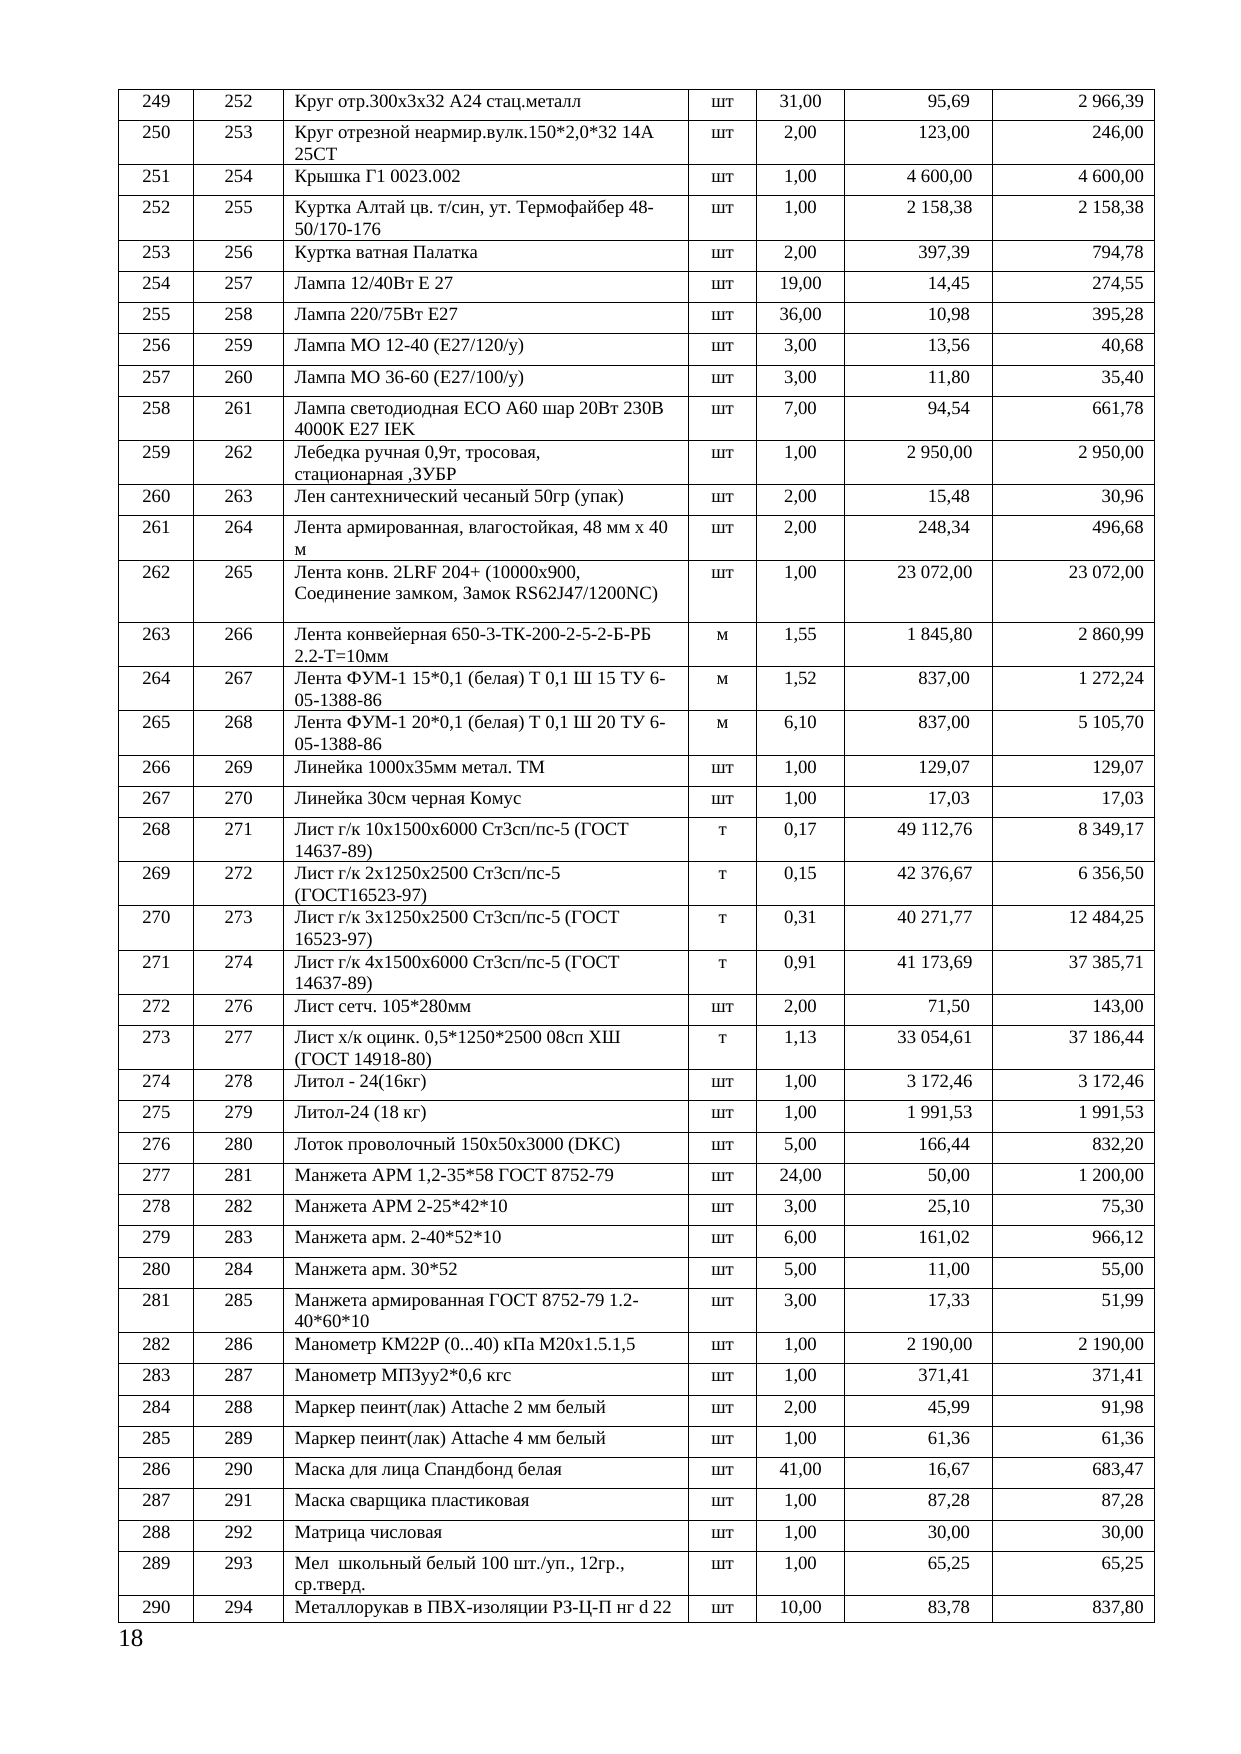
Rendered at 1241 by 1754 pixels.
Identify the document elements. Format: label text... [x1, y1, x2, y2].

table_cell 278 [194, 1070, 283, 1100]
table_cell 75,30 [993, 1195, 1154, 1225]
table_cell Манжета арм. 2-40*52*10 [284, 1226, 688, 1257]
table_cell 2 190,00 [845, 1333, 992, 1363]
table_cell 7,00 [757, 397, 844, 440]
table_cell 265 [119, 711, 193, 754]
table_cell 837,80 [993, 1596, 1154, 1622]
table_cell 2 158,38 [845, 196, 992, 239]
table_cell шт [689, 561, 756, 622]
table_cell 123,00 [845, 121, 992, 164]
table_cell шт [689, 1489, 756, 1519]
table_cell Лист г/к 3х1250х2500 Ст3сп/пс-5 (ГОСТ 16523-97) [284, 906, 688, 949]
table_cell 287 [119, 1489, 193, 1519]
table_cell 6,10 [757, 711, 844, 754]
table_cell Лист г/к 10х1500х6000 Ст3сп/пс-5 (ГОСТ 14637-89) [284, 818, 688, 861]
table_cell 166,44 [845, 1133, 992, 1163]
table_cell 285 [194, 1289, 283, 1332]
table_cell 267 [194, 667, 283, 710]
table_cell 1,00 [757, 561, 844, 622]
table_cell 254 [119, 272, 193, 302]
table_cell 260 [119, 485, 193, 515]
table_cell 17,03 [993, 787, 1154, 817]
table_cell 371,41 [845, 1364, 992, 1394]
table_cell 36,00 [757, 303, 844, 333]
table_cell шт [689, 1164, 756, 1194]
table_cell 2,00 [757, 1396, 844, 1426]
table_cell т [689, 862, 756, 905]
table_cell 2 860,99 [993, 623, 1154, 666]
table_cell 65,25 [845, 1552, 992, 1595]
table_cell 6 356,50 [993, 862, 1154, 905]
table_cell 24,00 [757, 1164, 844, 1194]
table_cell 277 [119, 1164, 193, 1194]
table_cell Маска для лица Спандбонд белая [284, 1458, 688, 1488]
table_cell 1,00 [757, 1070, 844, 1100]
table_cell 262 [119, 561, 193, 622]
table_cell 83,78 [845, 1596, 992, 1622]
table_cell 3,00 [757, 1289, 844, 1332]
table_cell 31,00 [757, 90, 844, 120]
table_cell 269 [119, 862, 193, 905]
table_cell 1,00 [757, 165, 844, 195]
table_cell 30,00 [993, 1521, 1154, 1551]
table_cell 290 [194, 1458, 283, 1488]
table_cell Лампа 12/40Вт Е 27 [284, 272, 688, 302]
table_cell 1,00 [757, 1333, 844, 1363]
table_cell Куртка Алтай цв. т/син, ут. Термофайбер 48-50/170-176 [284, 196, 688, 239]
table_cell Лампа 220/75Вт Е27 [284, 303, 688, 333]
table_cell 1,00 [757, 1552, 844, 1595]
table_cell шт [689, 1596, 756, 1622]
table_cell шт [689, 1101, 756, 1132]
table_cell 275 [119, 1101, 193, 1132]
table_cell Мел школьный белый 100 шт./уп., 12гр., ср.тверд. [284, 1552, 688, 1595]
table_cell 3 172,46 [993, 1070, 1154, 1100]
table_cell шт [689, 334, 756, 364]
table_cell 286 [119, 1458, 193, 1488]
table_cell 11,80 [845, 366, 992, 396]
table_cell 270 [194, 787, 283, 817]
table_cell 4 600,00 [993, 165, 1154, 195]
table_cell 246,00 [993, 121, 1154, 164]
table_cell 395,28 [993, 303, 1154, 333]
table_cell 252 [119, 196, 193, 239]
table_cell шт [689, 1133, 756, 1163]
table_cell Литол-24 (18 кг) [284, 1101, 688, 1132]
table_cell 1,13 [757, 1026, 844, 1069]
table_cell 1,00 [757, 787, 844, 817]
table_cell шт [689, 1070, 756, 1100]
table_cell 23 072,00 [993, 561, 1154, 622]
table_cell 51,99 [993, 1289, 1154, 1332]
table_cell 282 [119, 1333, 193, 1363]
table_cell 4 600,00 [845, 165, 992, 195]
table_cell 35,40 [993, 366, 1154, 396]
table_cell 12 484,25 [993, 906, 1154, 949]
table_cell 2 966,39 [993, 90, 1154, 120]
table_cell 837,00 [845, 667, 992, 710]
table_cell 284 [194, 1258, 283, 1288]
table_cell 3,00 [757, 334, 844, 364]
table_cell 61,36 [993, 1427, 1154, 1457]
table_cell шт [689, 1258, 756, 1288]
table_cell 65,25 [993, 1552, 1154, 1595]
table_cell 55,00 [993, 1258, 1154, 1288]
table_cell 40 271,77 [845, 906, 992, 949]
table_cell Маркер пеинт(лак) Attache 4 мм белый [284, 1427, 688, 1457]
table_cell 253 [119, 241, 193, 271]
table_cell 1 200,00 [993, 1164, 1154, 1194]
table_cell 280 [119, 1258, 193, 1288]
table_cell м [689, 623, 756, 666]
table_cell 94,54 [845, 397, 992, 440]
table_cell 256 [119, 334, 193, 364]
table_cell шт [689, 441, 756, 484]
table_cell 267 [119, 787, 193, 817]
table_cell 16,67 [845, 1458, 992, 1488]
table_cell 1,00 [757, 1101, 844, 1132]
table_cell 258 [119, 397, 193, 440]
table_cell 0,17 [757, 818, 844, 861]
table_cell 270 [119, 906, 193, 949]
table_cell 257 [194, 272, 283, 302]
table_cell шт [689, 485, 756, 515]
table_cell 61,36 [845, 1427, 992, 1457]
table_cell Лист г/к 4х1500х6000 Ст3сп/пс-5 (ГОСТ 14637-89) [284, 951, 688, 994]
table_cell т [689, 906, 756, 949]
table_cell Куртка ватная Палатка [284, 241, 688, 271]
table_cell 2,00 [757, 516, 844, 559]
table_cell 5 105,70 [993, 711, 1154, 754]
table_cell Манжета АРМ 2-25*42*10 [284, 1195, 688, 1225]
table_cell 49 112,76 [845, 818, 992, 861]
table_cell Линейка 1000х35мм метал. ТМ [284, 756, 688, 786]
table_cell 966,12 [993, 1226, 1154, 1257]
table_cell т [689, 951, 756, 994]
table_cell 683,47 [993, 1458, 1154, 1488]
table_cell 1,00 [757, 196, 844, 239]
table_cell Лист г/к 2х1250х2500 Ст3сп/пс-5 (ГОСТ16523-97) [284, 862, 688, 905]
table_cell шт [689, 1521, 756, 1551]
table_cell 1,00 [757, 1427, 844, 1457]
table_cell 249 [119, 90, 193, 120]
table_cell Манометр МПЗуу2*0,6 кгс [284, 1364, 688, 1394]
table_cell Лен сантехнический чесаный 50гр (упак) [284, 485, 688, 515]
table_cell 50,00 [845, 1164, 992, 1194]
table_cell 1 991,53 [845, 1101, 992, 1132]
table_cell 10,98 [845, 303, 992, 333]
table_cell Литол - 24(16кг) [284, 1070, 688, 1100]
table_cell 1,00 [757, 756, 844, 786]
table_cell 6,00 [757, 1226, 844, 1257]
table_cell 277 [194, 1026, 283, 1069]
table_cell 2 950,00 [993, 441, 1154, 484]
table_cell 286 [194, 1333, 283, 1363]
table_cell 290 [119, 1596, 193, 1622]
table_cell 287 [194, 1364, 283, 1394]
table_cell 837,00 [845, 711, 992, 754]
table_cell Лист х/к оцинк. 0,5*1250*2500 08сп ХШ (ГОСТ 14918-80) [284, 1026, 688, 1069]
table_cell 260 [194, 366, 283, 396]
table_cell 252 [194, 90, 283, 120]
table_cell 265 [194, 561, 283, 622]
table_cell 1,00 [757, 441, 844, 484]
table_cell Лист сетч. 105*280мм [284, 995, 688, 1025]
table_cell 261 [194, 397, 283, 440]
table_cell Манометр КМ22Р (0...40) кПа М20х1.5.1,5 [284, 1333, 688, 1363]
table_cell Лебедка ручная 0,9т, тросовая, стационарная ,ЗУБР [284, 441, 688, 484]
table_cell 143,00 [993, 995, 1154, 1025]
table_cell 91,98 [993, 1396, 1154, 1426]
table_cell 278 [119, 1195, 193, 1225]
table_cell 274 [194, 951, 283, 994]
table_cell 273 [194, 906, 283, 949]
table_cell 661,78 [993, 397, 1154, 440]
table_cell Матрица числовая [284, 1521, 688, 1551]
table_cell Линейка 30см черная Комус [284, 787, 688, 817]
table_cell 1,00 [757, 1521, 844, 1551]
table_cell Манжета АРМ 1,2-35*58 ГОСТ 8752-79 [284, 1164, 688, 1194]
table_cell 87,28 [993, 1489, 1154, 1519]
table_cell шт [689, 1289, 756, 1332]
table_cell 289 [194, 1427, 283, 1457]
table_cell 1 845,80 [845, 623, 992, 666]
table_cell 288 [119, 1521, 193, 1551]
table_cell Лампа МО 36-60 (Е27/100/у) [284, 366, 688, 396]
table_cell м [689, 711, 756, 754]
table_cell 266 [194, 623, 283, 666]
table_cell шт [689, 1552, 756, 1595]
table_cell 17,03 [845, 787, 992, 817]
table_cell 71,50 [845, 995, 992, 1025]
table_cell 1,55 [757, 623, 844, 666]
table_cell 263 [119, 623, 193, 666]
table_cell шт [689, 165, 756, 195]
table_cell 254 [194, 165, 283, 195]
table_cell 8 349,17 [993, 818, 1154, 861]
table_cell 30,00 [845, 1521, 992, 1551]
table_cell Лента армированная, влагостойкая, 48 мм х 40 м [284, 516, 688, 559]
table_cell 0,15 [757, 862, 844, 905]
table_cell 272 [119, 995, 193, 1025]
table_cell шт [689, 241, 756, 271]
table_cell 261 [119, 516, 193, 559]
table_cell 255 [194, 196, 283, 239]
table_cell Маркер пеинт(лак) Attache 2 мм белый [284, 1396, 688, 1426]
table_cell 276 [119, 1133, 193, 1163]
table_cell 268 [119, 818, 193, 861]
table_cell 13,56 [845, 334, 992, 364]
table_cell 2 158,38 [993, 196, 1154, 239]
table_cell 1,52 [757, 667, 844, 710]
table_cell 37 186,44 [993, 1026, 1154, 1069]
table_cell 2,00 [757, 241, 844, 271]
table_cell т [689, 1026, 756, 1069]
table_cell 371,41 [993, 1364, 1154, 1394]
table_cell 161,02 [845, 1226, 992, 1257]
table_cell Лоток проволочный 150х50х3000 (DKC) [284, 1133, 688, 1163]
table_cell 25,10 [845, 1195, 992, 1225]
table_cell шт [689, 756, 756, 786]
table_cell Лампа МО 12-40 (Е27/120/у) [284, 334, 688, 364]
table_cell 283 [194, 1226, 283, 1257]
table_cell 3,00 [757, 1195, 844, 1225]
table_cell 264 [194, 516, 283, 559]
table_cell шт [689, 1427, 756, 1457]
table_cell 284 [119, 1396, 193, 1426]
table_cell Круг отр.300х3х32 А24 стац.металл [284, 90, 688, 120]
table_cell 832,20 [993, 1133, 1154, 1163]
table_cell Лента конв. 2LRF 204+ (10000х900, Соединение замком, Замок RS62J47/1200NC) [284, 561, 688, 622]
table_cell 496,68 [993, 516, 1154, 559]
table_cell 253 [194, 121, 283, 164]
table_cell 95,69 [845, 90, 992, 120]
table_cell 1 991,53 [993, 1101, 1154, 1132]
table_cell 15,48 [845, 485, 992, 515]
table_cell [284, 1596, 688, 1622]
table_cell 250 [119, 121, 193, 164]
table_cell 274,55 [993, 272, 1154, 302]
table_cell 262 [194, 441, 283, 484]
table_cell 272 [194, 862, 283, 905]
table_cell т [689, 818, 756, 861]
table_cell 282 [194, 1195, 283, 1225]
table_cell 23 072,00 [845, 561, 992, 622]
table_cell 5,00 [757, 1258, 844, 1288]
table_cell 257 [119, 366, 193, 396]
table_cell м [689, 667, 756, 710]
table_cell Лента ФУМ-1 15*0,1 (белая) Т 0,1 Ш 15 ТУ 6-05-1388-86 [284, 667, 688, 710]
table_cell 17,33 [845, 1289, 992, 1332]
table_cell 255 [119, 303, 193, 333]
table_cell 30,96 [993, 485, 1154, 515]
table_cell 281 [194, 1164, 283, 1194]
table_cell 1 272,24 [993, 667, 1154, 710]
table_cell 41,00 [757, 1458, 844, 1488]
table_cell 10,00 [757, 1596, 844, 1622]
table_cell 264 [119, 667, 193, 710]
table_cell Лента конвейерная 650-3-ТК-200-2-5-2-Б-РБ 2.2-Т=10мм [284, 623, 688, 666]
table_cell шт [689, 121, 756, 164]
table_cell шт [689, 1458, 756, 1488]
table_cell 294 [194, 1596, 283, 1622]
table_cell 266 [119, 756, 193, 786]
table_cell 45,99 [845, 1396, 992, 1426]
table_cell 1,00 [757, 1489, 844, 1519]
table_cell 248,34 [845, 516, 992, 559]
table_cell 14,45 [845, 272, 992, 302]
table_cell 271 [194, 818, 283, 861]
table_cell 5,00 [757, 1133, 844, 1163]
table_cell 0,91 [757, 951, 844, 994]
table_cell 1,00 [757, 1364, 844, 1394]
table_cell 19,00 [757, 272, 844, 302]
table_cell 251 [119, 165, 193, 195]
table_cell 0,31 [757, 906, 844, 949]
table_cell 2,00 [757, 121, 844, 164]
table_cell шт [689, 1226, 756, 1257]
table_cell 256 [194, 241, 283, 271]
table_cell Лента ФУМ-1 20*0,1 (белая) Т 0,1 Ш 20 ТУ 6-05-1388-86 [284, 711, 688, 754]
table_cell шт [689, 1364, 756, 1394]
table_cell 285 [119, 1427, 193, 1457]
table_cell 794,78 [993, 241, 1154, 271]
table_cell 2,00 [757, 995, 844, 1025]
table_cell 259 [119, 441, 193, 484]
table_cell 2 190,00 [993, 1333, 1154, 1363]
table_cell 288 [194, 1396, 283, 1426]
table_cell 397,39 [845, 241, 992, 271]
table_cell шт [689, 1195, 756, 1225]
table_cell 283 [119, 1364, 193, 1394]
table_cell 3,00 [757, 366, 844, 396]
table_cell 281 [119, 1289, 193, 1332]
table_cell 2 950,00 [845, 441, 992, 484]
table_cell Крышка Г1 0023.002 [284, 165, 688, 195]
table_cell 271 [119, 951, 193, 994]
table_cell 293 [194, 1552, 283, 1595]
table_cell 33 054,61 [845, 1026, 992, 1069]
table_cell 129,07 [993, 756, 1154, 786]
table_cell 292 [194, 1521, 283, 1551]
table_cell Манжета арм. 30*52 [284, 1258, 688, 1288]
table_cell 40,68 [993, 334, 1154, 364]
table_cell Маска сварщика пластиковая [284, 1489, 688, 1519]
table_cell 3 172,46 [845, 1070, 992, 1100]
table_cell 37 385,71 [993, 951, 1154, 994]
table_cell шт [689, 516, 756, 559]
table_cell 11,00 [845, 1258, 992, 1288]
table_cell 87,28 [845, 1489, 992, 1519]
table_cell шт [689, 196, 756, 239]
table_cell шт [689, 995, 756, 1025]
table_cell шт [689, 787, 756, 817]
table_cell 279 [119, 1226, 193, 1257]
table_cell шт [689, 397, 756, 440]
table_cell Манжета армированная ГОСТ 8752-79 1.2-40*60*10 [284, 1289, 688, 1332]
table_cell 268 [194, 711, 283, 754]
table_cell шт [689, 1396, 756, 1426]
table_cell 42 376,67 [845, 862, 992, 905]
table_cell шт [689, 366, 756, 396]
table_cell Лампа светодиодная ЕСО А60 шар 20Вт 230В 4000К Е27 IEK [284, 397, 688, 440]
table_cell 269 [194, 756, 283, 786]
table_cell шт [689, 90, 756, 120]
table_cell 279 [194, 1101, 283, 1132]
table_cell шт [689, 1333, 756, 1363]
table_cell 263 [194, 485, 283, 515]
table_cell 273 [119, 1026, 193, 1069]
table_cell шт [689, 272, 756, 302]
table_cell 129,07 [845, 756, 992, 786]
table_cell 258 [194, 303, 283, 333]
table_cell шт [689, 303, 756, 333]
table_cell 280 [194, 1133, 283, 1163]
table_cell 41 173,69 [845, 951, 992, 994]
table_cell 2,00 [757, 485, 844, 515]
table_cell 289 [119, 1552, 193, 1595]
table_cell 276 [194, 995, 283, 1025]
table_cell 274 [119, 1070, 193, 1100]
table_cell 291 [194, 1489, 283, 1519]
table_cell Круг отрезной неармир.вулк.150*2,0*32 14А 25СТ [284, 121, 688, 164]
table_cell 259 [194, 334, 283, 364]
